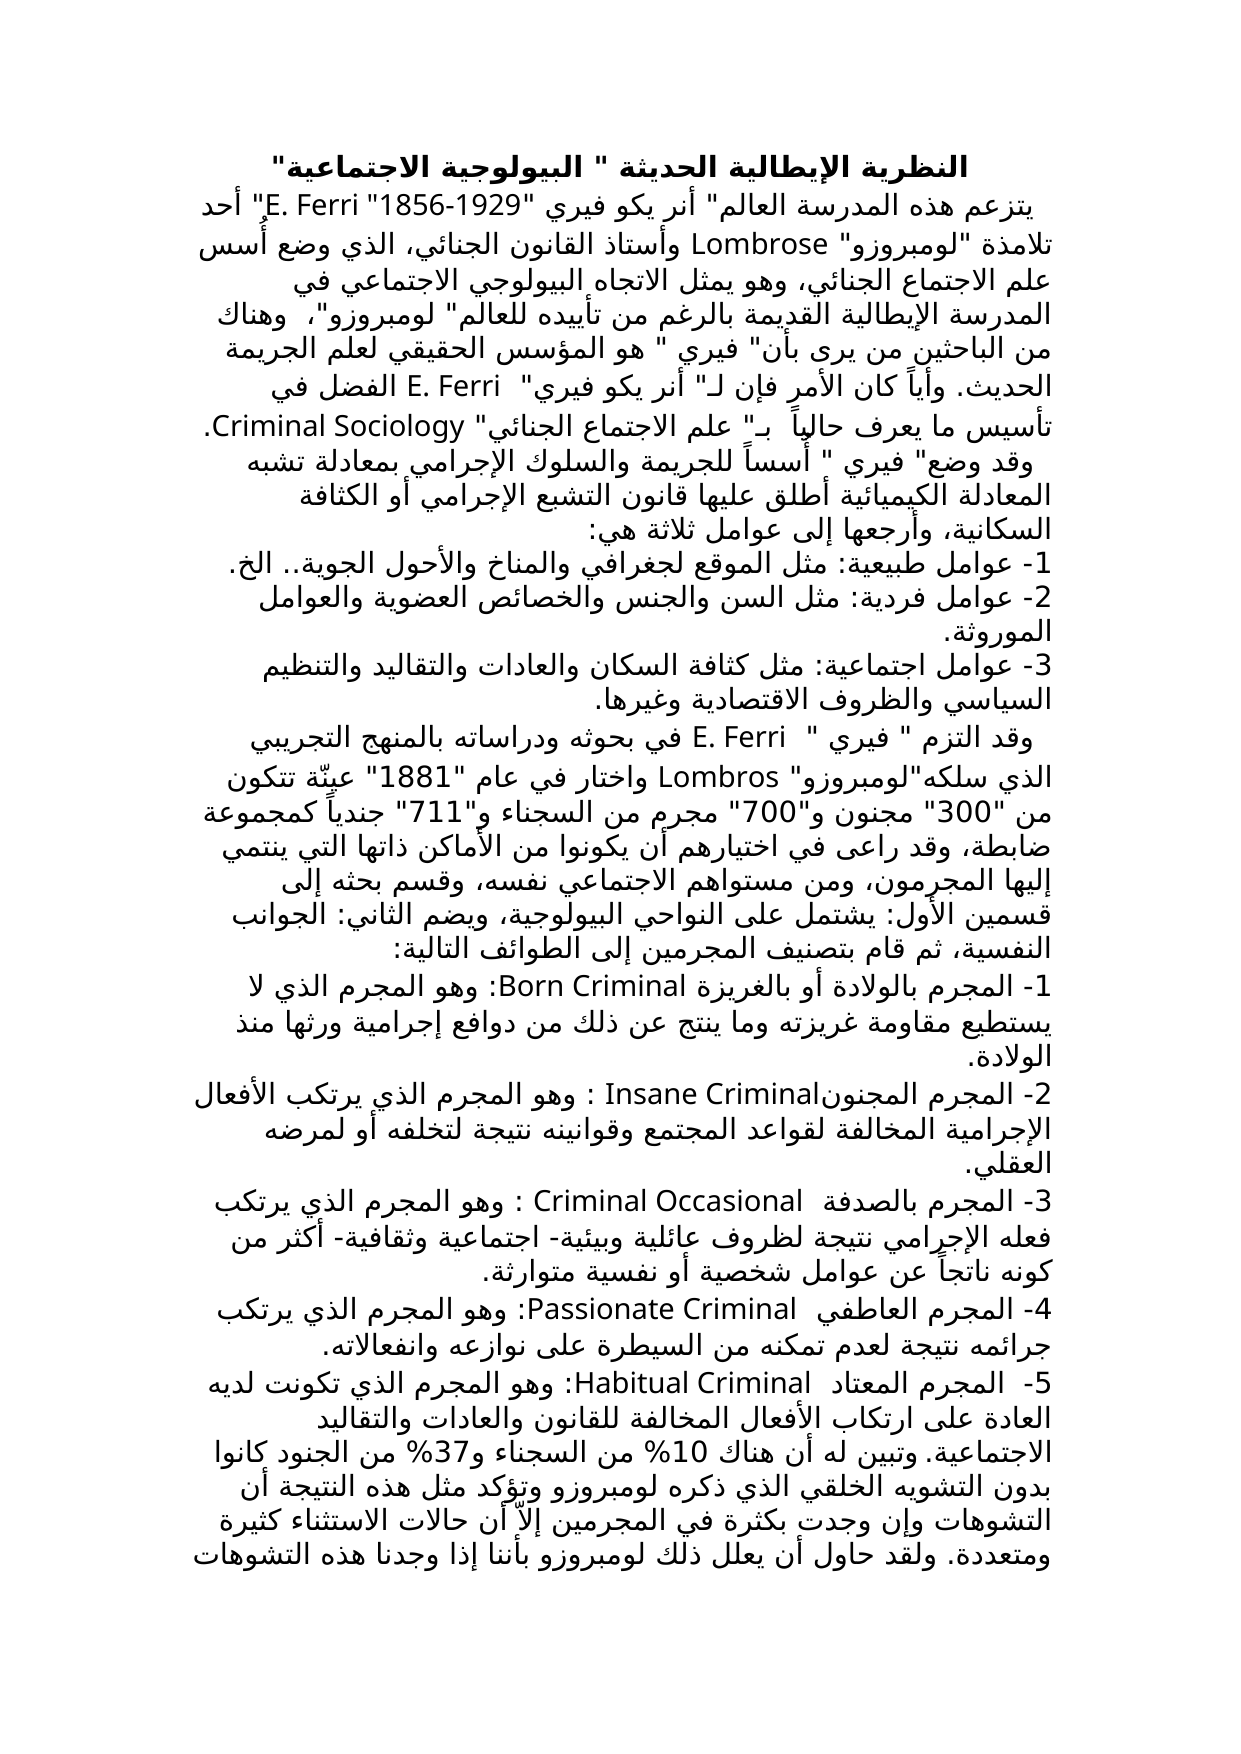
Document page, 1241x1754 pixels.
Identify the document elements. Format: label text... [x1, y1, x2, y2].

text 3- المجرم بالصدفة Criminal Occasional : وهو المجرم الذي يرتكب فعله الإجرامي نتيجة لظروف عائلية وبيئية- اجتماعية وثقافية- أكثر من كونه ناتجاً عن عوامل شخصية أو نفسية متوارثة. [187, 1181, 1053, 1288]
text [187, 1362, 1053, 1571]
text 1- عوامل طبيعية: مثل الموقع لجغرافي والمناخ والأحول الجوية.. الخ. [187, 546, 1053, 580]
text النظرية الإيطالية الحديثة " البيولوجية الاجتماعية" [187, 150, 1053, 184]
text 4- المجرم العاطفي Passionate Criminal: وهو المجرم الذي يرتكب جرائمه نتيجة لعدم تمكنه من السيطرة على نوازعه وانفعالاته. [187, 1288, 1053, 1362]
text وقد التزم " فيري " E. Ferri في بحوثه ودراساته بالمنهج التجريبي الذي سلكه"لومبروزو" Lombros واختار في عام "1881" عينّة تتكون من "300" مجنون و"700" مجرم من السجناء و"711" جندياً كمجموعة ضابطة، وقد راعى في اختيارهم أن يكونوا من الأماكن ذاتها التي ينتمي إليها المجرمون، ومن مستواهم الاجتماعي نفسه، وقسم بحثه إلى قسمين الأول: يشتمل على النواحي البيولوجية، ويضم الثاني: الجوانب النفسية، ثم قام بتصنيف المجرمين إلى الطوائف التالية: [187, 716, 1053, 965]
text 2- المجرم المجنونInsane Criminal : وهو المجرم الذي يرتكب الأفعال الإجرامية المخالفة لقواعد المجتمع وقوانينه نتيجة لتخلفه أو لمرضه العقلي. [187, 1073, 1053, 1181]
text 1- المجرم بالولادة أو بالغريزة Born Criminal: وهو المجرم الذي لا يستطيع مقاومة غريزته وما ينتج عن ذلك من دوافع إجرامية ورثها منذ الولادة. [187, 965, 1053, 1073]
text 3- عوامل اجتماعية: مثل كثافة السكان والعادات والتقاليد والتنظيم السياسي والظروف الاقتصادية وغيرها. [187, 648, 1053, 716]
text 2- عوامل فردية: مثل السن والجنس والخصائص العضوية والعوامل الموروثة. [187, 580, 1053, 648]
text يتزعم هذه المدرسة العالم" أنر يكو فيري "E. Ferri "1856-1929" أحد تلامذة "لومبروزو" Lombrose وأستاذ القانون الجنائي، الذي وضع أُسس علم الاجتماع الجنائي، وهو يمثل الاتجاه البيولوجي الاجتماعي في المدرسة الإيطالية القديمة بالرغم من تأييده للعالم" لومبروزو"، وهناك من الباحثين من يرى بأن" فيري " هو المؤسس الحقيقي لعلم الجريمة الحديث. وأياً كان الأمر فإن لـ" أنر يكو فيري" E. Ferri الفضل في تأسيس ما يعرف حالياً بـ" علم الاجتماع الجنائي" Criminal Sociology. [187, 184, 1053, 444]
text وقد وضع" فيري " أُسساً للجريمة والسلوك الإجرامي بمعادلة تشبه المعادلة الكيميائية أطلق عليها قانون التشبع الإجرامي أو الكثافة السكانية، وأرجعها إلى عوامل ثلاثة هي: [187, 444, 1053, 546]
